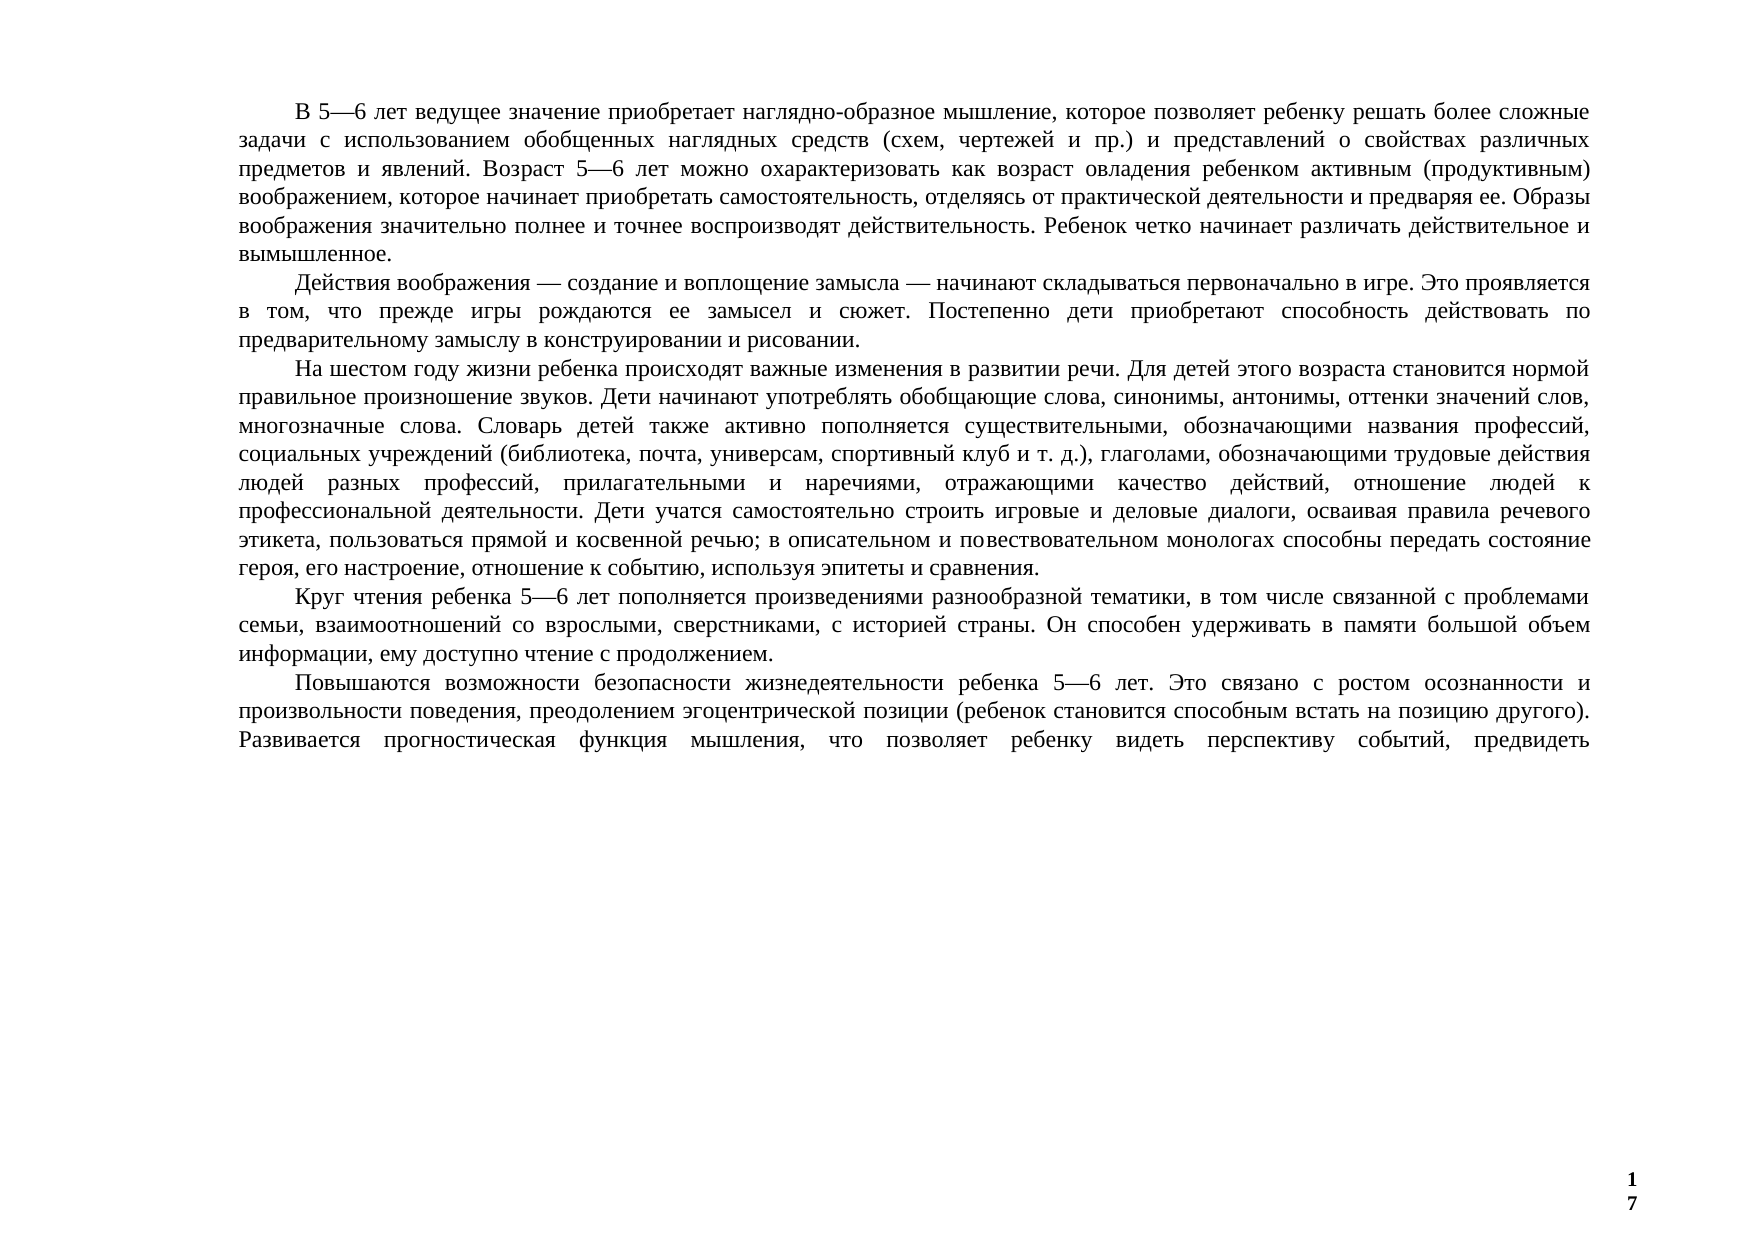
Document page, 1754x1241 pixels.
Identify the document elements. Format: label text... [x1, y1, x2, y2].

text Круг чтения ребенка 5—6 лет пополняется произведениями разнообразной тематики, в том числе связанной с проблемами семьи, взаимоотношений со взрослыми, сверстниками, с историей страны. Он способен удерживать в памяти большой объем информации, ему доступно чтение с продолжением. [238, 581, 1592, 667]
text Повышаются возможности безопасности жизнедеятельности ребенка 5—6 лет. Это связано с ростом осознанности и произвольности поведения, преодолением эгоцентрической позиции (ребенок становится способным встать на позицию другого). Развивается прогностическая функция мышления, что позволяет ребенку видеть перспективу событий, предвидеть (предвосхищать) близкие и отдаленные последствия собственных действий и поступков и действий и поступков других людей. [238, 667, 1592, 753]
text В 5—6 лет ведущее значение приобретает наглядно-образное мышление, которое позволяет ребенку решать более сложные задачи с использованием обобщенных наглядных средств (схем, чертежей и пр.) и представлений о свойствах различных предметов и явлений. Возраст 5—6 лет можно охарактеризовать как возраст овладения ребенком активным (продуктивным) воображением, которое начинает приобретать самостоятельность, отделяясь от практической деятельности и предваряя ее. Образы воображения значительно полнее и точнее воспроизводят действительность. Ребенок четко начинает различать действительное и вымышленное. [238, 96, 1592, 267]
text На шестом году жизни ребенка происходят важные изменения в развитии речи. Для детей этого возраста становится нормой правильное произношение звуков. Дети начинают употреблять обобщающие слова, синонимы, антонимы, оттенки значений слов, многозначные слова. Словарь детей также активно пополняется существительными, обозначающими названия профессий, социальных учреждений (библиотека, почта, универсам, спортивный клуб и т. д.), глаголами, обозначающими трудовые действия людей разных профессий, прилагательными и наречиями, отражающими качество действий, отношение людей к профессиональной деятельности. Дети учатся самостоятельно строить игровые и деловые диалоги, осваивая правила речевого этикета, пользоваться прямой и косвенной речью; в описательном и повествовательном монологах способны передать состояние героя, его настроение, отношение к событию, используя эпитеты и сравнения. [238, 353, 1592, 581]
text Действия воображения — создание и воплощение замысла — начинают складываться первоначально в игре. Это проявляется в том, что прежде игры рождаются ее замысел и сюжет. Постепенно дети приобретают способность действовать по предварительному замыслу в конструировании и рисовании. [238, 267, 1592, 353]
